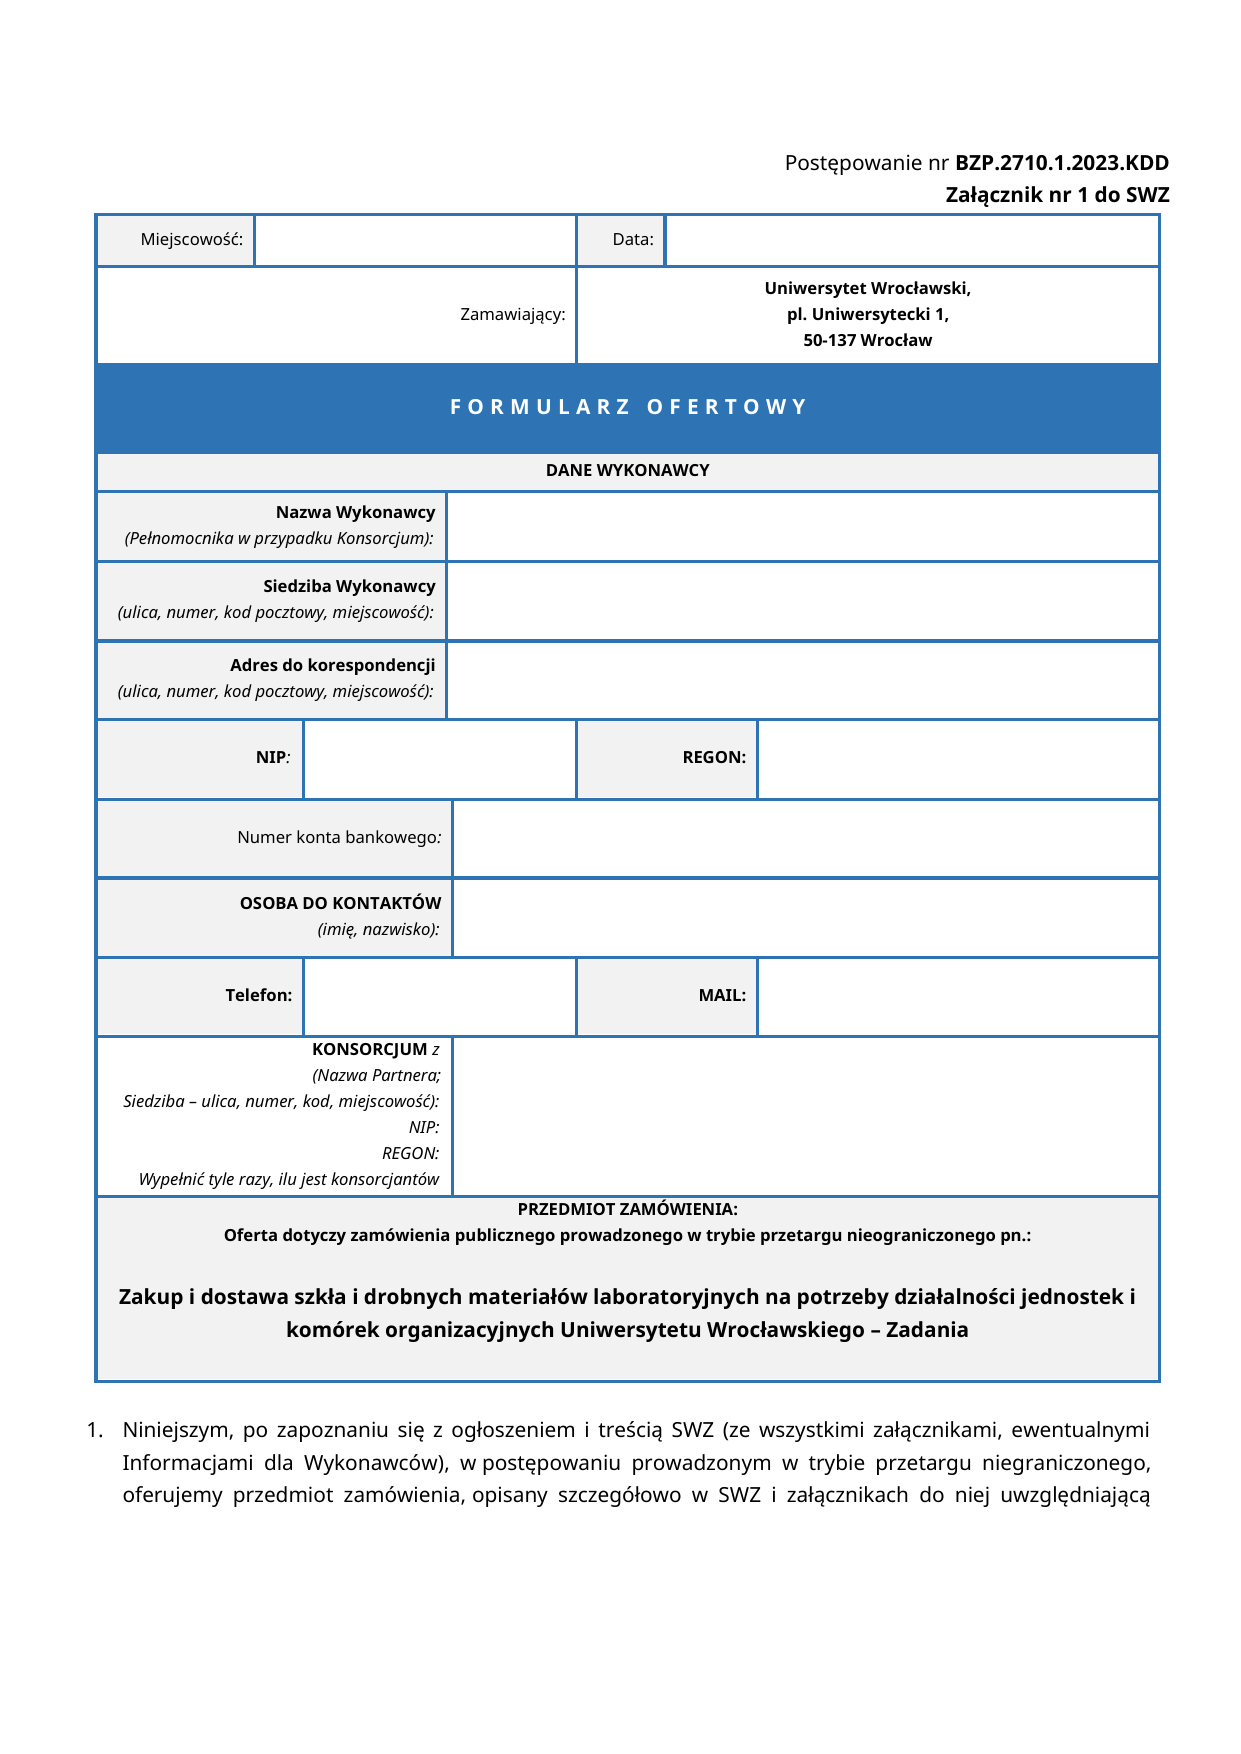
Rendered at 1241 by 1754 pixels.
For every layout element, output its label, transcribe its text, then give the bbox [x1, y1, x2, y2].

table_cell [305, 721, 575, 797]
text Postępowanie nr BZP.2710.1.2023.KDD [103, 148, 1169, 176]
table_cell [448, 643, 1158, 718]
table_cell [454, 801, 1158, 876]
table_cell [448, 563, 1158, 639]
table_cell NIP: [98, 721, 302, 797]
table_cell Adres do korespondencji (ulica, numer, kod pocztowy, miejscowość): [98, 643, 445, 718]
table_cell OSOBA DO KONTAKTÓW (imię, nazwisko): [98, 880, 451, 956]
table_cell KONSORCJUM z (Nazwa Partnera; Siedziba – ulica, numer, kod, miejscowość): NIP: REGON: Wypełnić tyle razy, ilu jest konsorcjantów [98, 1038, 451, 1194]
table_header [667, 216, 1158, 265]
table_cell DANE WYKONAWCY [98, 454, 1158, 490]
table_header Miejscowość: [98, 216, 253, 265]
table_cell Uniwersytet Wrocławski, pl. Uniwersytecki 1, 50-137 Wrocław [578, 268, 1158, 363]
table_cell [759, 721, 1158, 797]
table_cell Telefon: [98, 959, 302, 1034]
table_cell PRZEDMIOT ZAMÓWIENIA: Oferta dotyczy zamówienia publicznego prowadzonego w trybie przetargu nieograniczonego pn.: Zakup i dostawa szkła i drobnych materiałów laboratoryjnych na potrzeby działalności jednostek i komórek organizacyjnych Uniwersytetu Wrocławskiego – Zadania [98, 1198, 1158, 1379]
table_cell [448, 493, 1158, 560]
table_cell MAIL: [578, 959, 756, 1034]
table_cell Zamawiający: [98, 268, 575, 363]
table_cell Nazwa Wykonawcy (Pełnomocnika w przypadku Konsorcjum): [98, 493, 445, 560]
text Załącznik nr 1 do SWZ [720, 180, 1169, 209]
table_cell REGON: [578, 721, 756, 797]
table_header Data: [578, 216, 663, 265]
table_cell [759, 959, 1158, 1034]
table_cell FORMULARZ OFERTOWY [98, 366, 1158, 451]
table_cell [454, 880, 1158, 956]
table_cell Numer konta bankowego: [98, 801, 451, 876]
table_cell Siedziba Wykonawcy (ulica, numer, kod pocztowy, miejscowość): [98, 563, 445, 639]
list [103, 1415, 1152, 1509]
table_cell [454, 1038, 1158, 1194]
table_header [256, 216, 575, 265]
table_cell [305, 959, 575, 1034]
